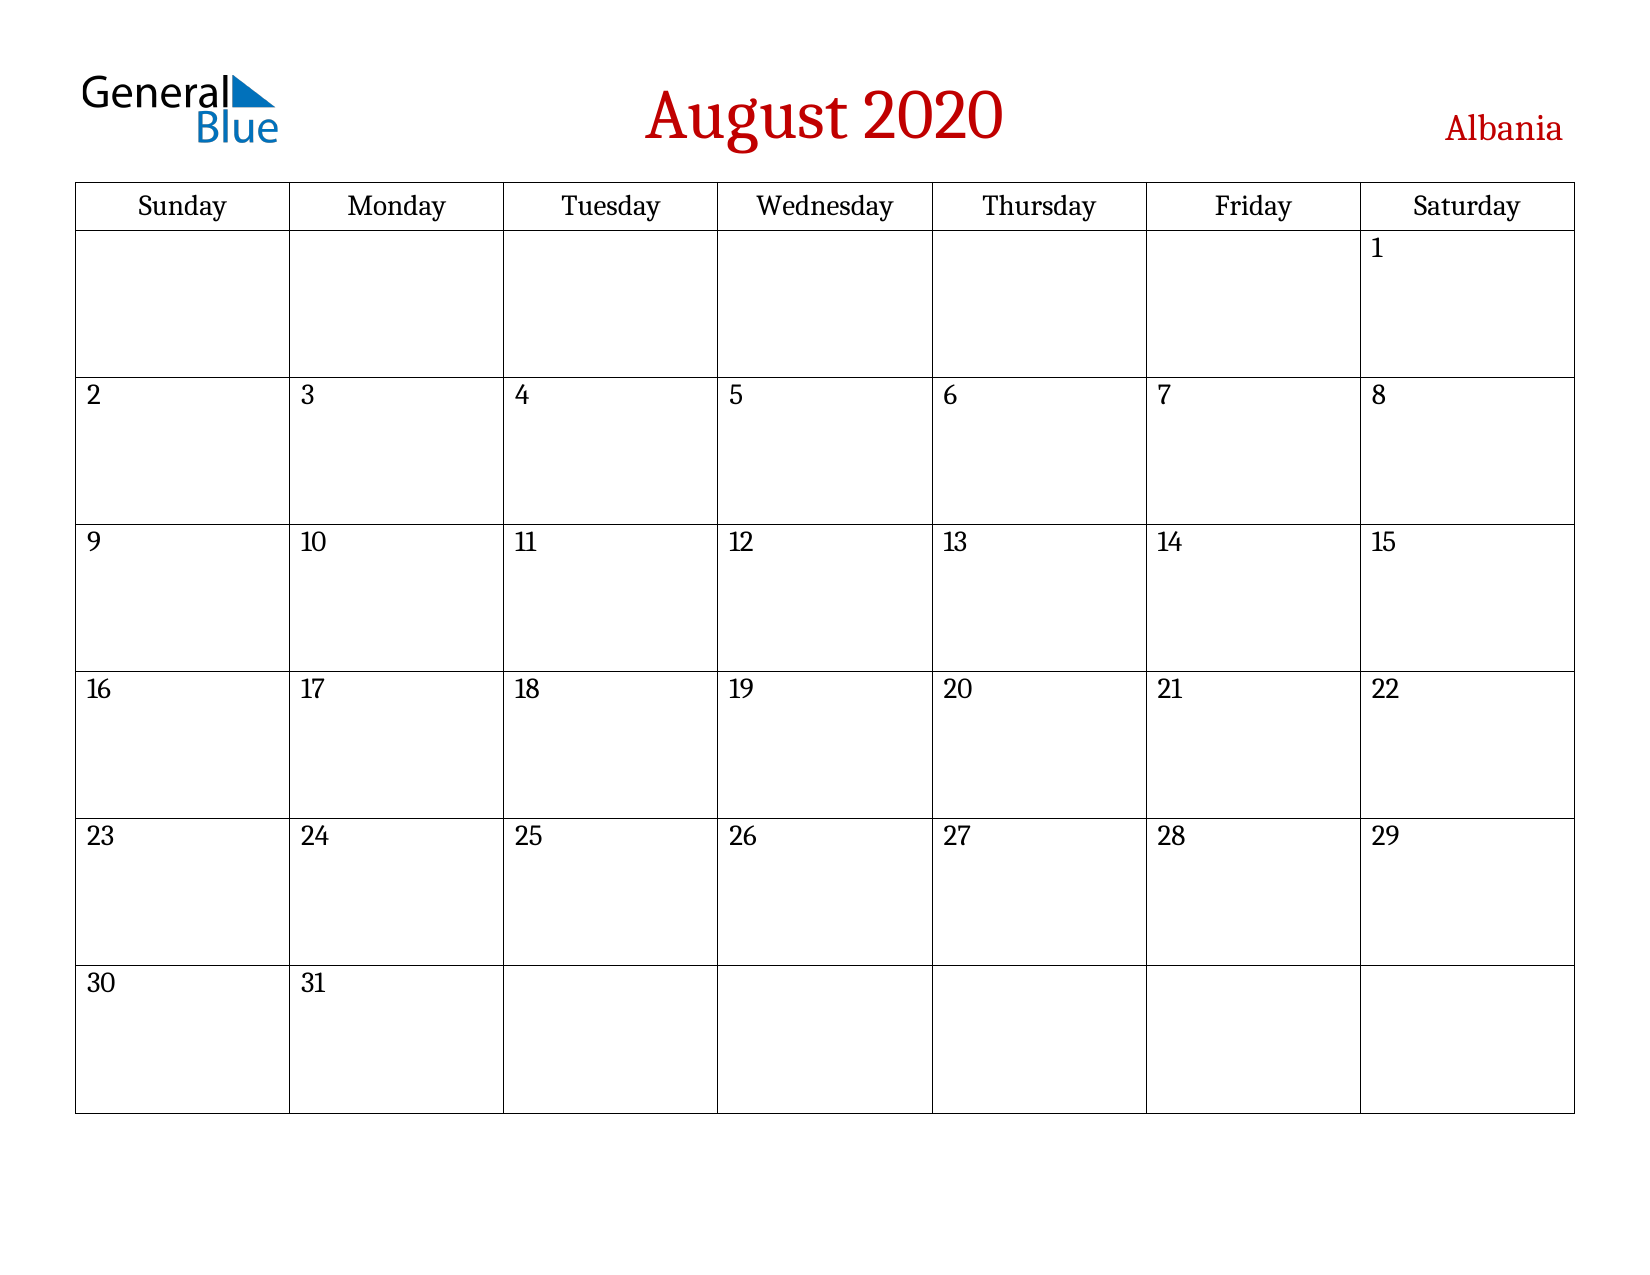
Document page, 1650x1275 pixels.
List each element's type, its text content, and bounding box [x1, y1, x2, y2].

table_cell [1147, 706, 1360, 818]
table_cell [933, 559, 1146, 671]
table_cell [933, 412, 1146, 524]
table_cell [718, 706, 932, 818]
table_cell 27 [933, 819, 1146, 853]
table_cell Wednesday [718, 183, 932, 230]
table_cell 21 [1147, 672, 1360, 706]
table_cell [504, 412, 717, 524]
table_header August 2020 [504, 75, 1146, 182]
table_header Albania [1146, 75, 1574, 182]
table_cell [1147, 559, 1360, 671]
table_cell [718, 1000, 932, 1112]
table_cell 22 [1361, 672, 1574, 706]
table_cell 10 [290, 525, 503, 559]
table_cell Thursday [933, 183, 1146, 230]
table_cell [718, 265, 932, 377]
table_cell [290, 265, 503, 377]
table_cell 1 [1361, 231, 1574, 264]
table_cell [1147, 853, 1360, 965]
table_cell 24 [290, 819, 503, 853]
table_cell [290, 412, 503, 524]
table_cell [1147, 412, 1360, 524]
table_cell [1361, 559, 1574, 671]
table_cell 6 [933, 378, 1146, 412]
table_cell [76, 706, 289, 818]
table_cell [1147, 966, 1360, 1000]
table_cell 16 [76, 672, 289, 706]
table_cell [76, 231, 289, 264]
table_cell [76, 1000, 289, 1112]
table_cell [1147, 1000, 1360, 1112]
table_cell [76, 265, 289, 377]
table_cell [933, 1000, 1146, 1112]
table_cell 18 [504, 672, 717, 706]
table_cell 4 [504, 378, 717, 412]
table_cell 20 [933, 672, 1146, 706]
table_cell [933, 231, 1146, 264]
table_cell [1361, 706, 1574, 818]
table_cell 26 [718, 819, 932, 853]
table_cell [718, 559, 932, 671]
table_cell [290, 231, 503, 264]
table_cell 31 [290, 966, 503, 1000]
table_cell 19 [718, 672, 932, 706]
table_cell 8 [1361, 378, 1574, 412]
table_cell [504, 1000, 717, 1112]
table_cell [290, 706, 503, 818]
table_cell 2 [76, 378, 289, 412]
picture [82, 75, 278, 143]
table_cell Monday [290, 183, 503, 230]
table_cell [1361, 966, 1574, 1000]
table_cell 14 [1147, 525, 1360, 559]
table_cell [504, 706, 717, 818]
table_cell [504, 231, 717, 264]
table_cell [1361, 853, 1574, 965]
table_cell [933, 966, 1146, 1000]
table_cell 30 [76, 966, 289, 1000]
table_cell [504, 559, 717, 671]
table_cell 29 [1361, 819, 1574, 853]
table_cell [1147, 265, 1360, 377]
table_cell 7 [1147, 378, 1360, 412]
table_cell [290, 1000, 503, 1112]
table_cell 3 [290, 378, 503, 412]
table_cell Friday [1147, 183, 1360, 230]
table_cell Saturday [1361, 183, 1574, 230]
table_cell [504, 853, 717, 965]
table_cell 28 [1147, 819, 1360, 853]
table_cell [290, 853, 503, 965]
table_cell [76, 412, 289, 524]
table_cell [718, 231, 932, 264]
table_cell [504, 265, 717, 377]
table_header [76, 75, 503, 182]
table_cell 12 [718, 525, 932, 559]
table_cell [933, 853, 1146, 965]
table_cell [718, 853, 932, 965]
table_cell [933, 706, 1146, 818]
table_cell [1361, 412, 1574, 524]
table_cell [1361, 1000, 1574, 1112]
table_cell Tuesday [504, 183, 717, 230]
table_cell 23 [76, 819, 289, 853]
table_cell [290, 559, 503, 671]
table_cell [933, 265, 1146, 377]
table_cell [76, 559, 289, 671]
table_cell Sunday [76, 183, 289, 230]
table_cell [1361, 265, 1574, 377]
table_cell 25 [504, 819, 717, 853]
table_cell [504, 966, 717, 1000]
table_cell [718, 966, 932, 1000]
table_cell 5 [718, 378, 932, 412]
table_cell [718, 412, 932, 524]
table_cell 15 [1361, 525, 1574, 559]
table_cell [76, 853, 289, 965]
table_cell 9 [76, 525, 289, 559]
table_cell 17 [290, 672, 503, 706]
table_cell 13 [933, 525, 1146, 559]
table_cell 11 [504, 525, 717, 559]
table_cell [1147, 231, 1360, 264]
